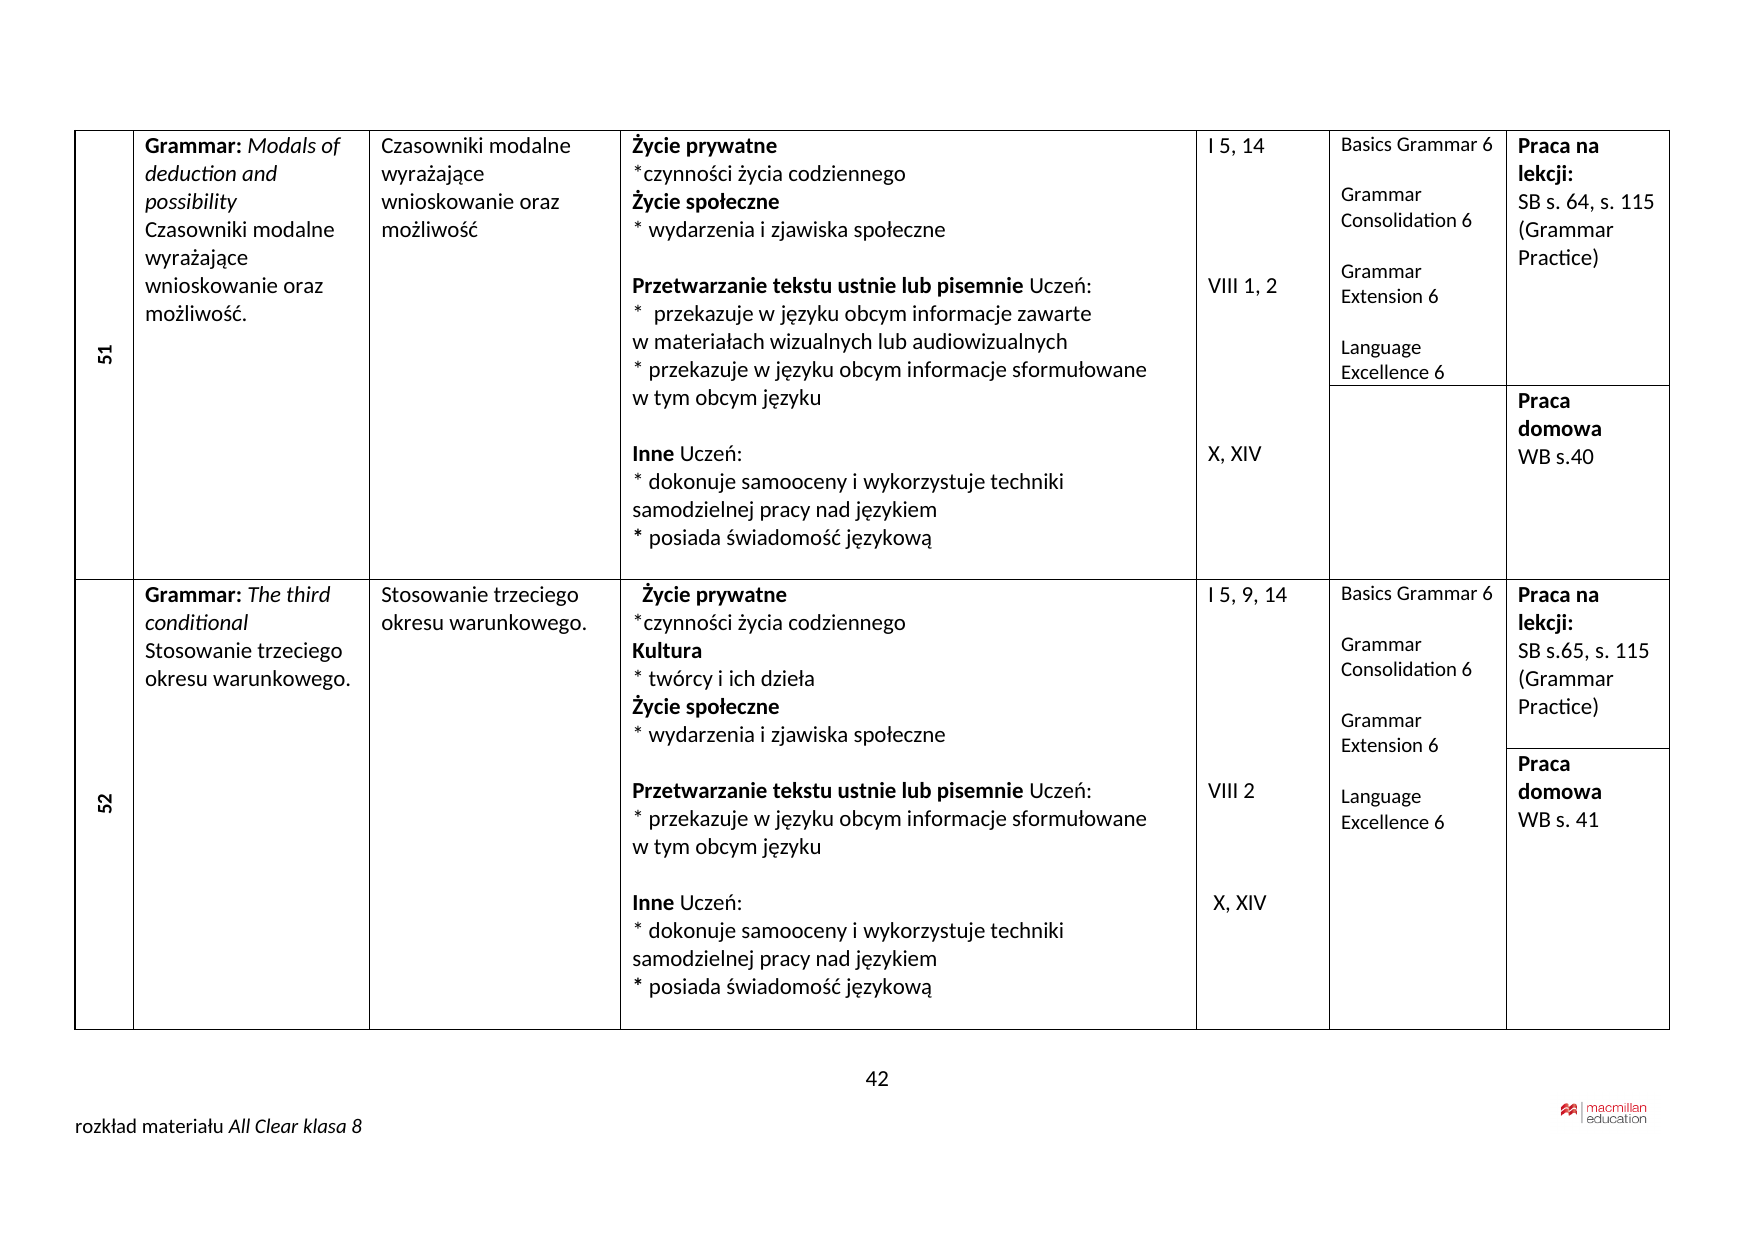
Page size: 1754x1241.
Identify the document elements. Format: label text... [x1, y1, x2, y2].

table_cell Życie prywatne *czynności życia codziennego Życie społeczne * wydarzenia i zjawiska społeczne Przetwarzanie tekstu ustnie lub pisemnie Uczeń: * przekazuje w języku obcym informacje zawarte w materiałach wizualnych lub audiowizualnych * przekazuje w języku obcym informacje sformułowane w tym obcym języku Inne Uczeń: * dokonuje samooceny i wykorzystuje techniki samodzielnej pracy nad językiem * posiada świadomość językową [621, 131, 1196, 579]
table_cell Czasowniki modalne wyrażające wnioskowanie oraz możliwość [370, 131, 620, 579]
table_cell I 5, 9, 14 VIII 2 X, XIV [1197, 580, 1329, 1028]
table_cell Stosowanie trzeciego okresu warunkowego. [370, 580, 620, 1028]
table_cell Grammar: Modals of deduction and possibility Czasowniki modalne wyrażające wnioskowanie oraz możliwość. [134, 131, 369, 579]
table_cell Praca na lekcji: SB s. 64, s. 115 (Grammar Practice) [1507, 131, 1669, 385]
picture [1550, 1092, 1662, 1134]
table_cell Praca na lekcji: SB s.65, s. 115 (Grammar Practice) [1507, 580, 1669, 748]
table_cell Basics Grammar 6 Grammar Consolidation 6 Grammar Extension 6 Language Excellence 6 [1330, 131, 1506, 385]
table_cell Życie prywatne *czynności życia codziennego Kultura * twórcy i ich dzieła Życie społeczne * wydarzenia i zjawiska społeczne Przetwarzanie tekstu ustnie lub pisemnie Uczeń: * przekazuje w języku obcym informacje sformułowane w tym obcym języku Inne Uczeń: * dokonuje samooceny i wykorzystuje techniki samodzielnej pracy nad językiem * posiada świadomość językową [621, 580, 1196, 1028]
table_cell Praca domowa WB s. 41 [1507, 749, 1669, 1028]
table_cell 51 [76, 131, 133, 579]
table_cell Grammar: The third conditional Stosowanie trzeciego okresu warunkowego. [134, 580, 369, 1028]
table_cell Praca domowa WB s.40 [1507, 386, 1669, 579]
table_cell I 5, 14 VIII 1, 2 X, XIV [1197, 131, 1329, 579]
table_cell [1330, 386, 1506, 579]
table_cell Basics Grammar 6 Grammar Consolidation 6 Grammar Extension 6 Language Excellence 6 [1330, 580, 1506, 1028]
table_cell 52 [76, 580, 133, 1028]
